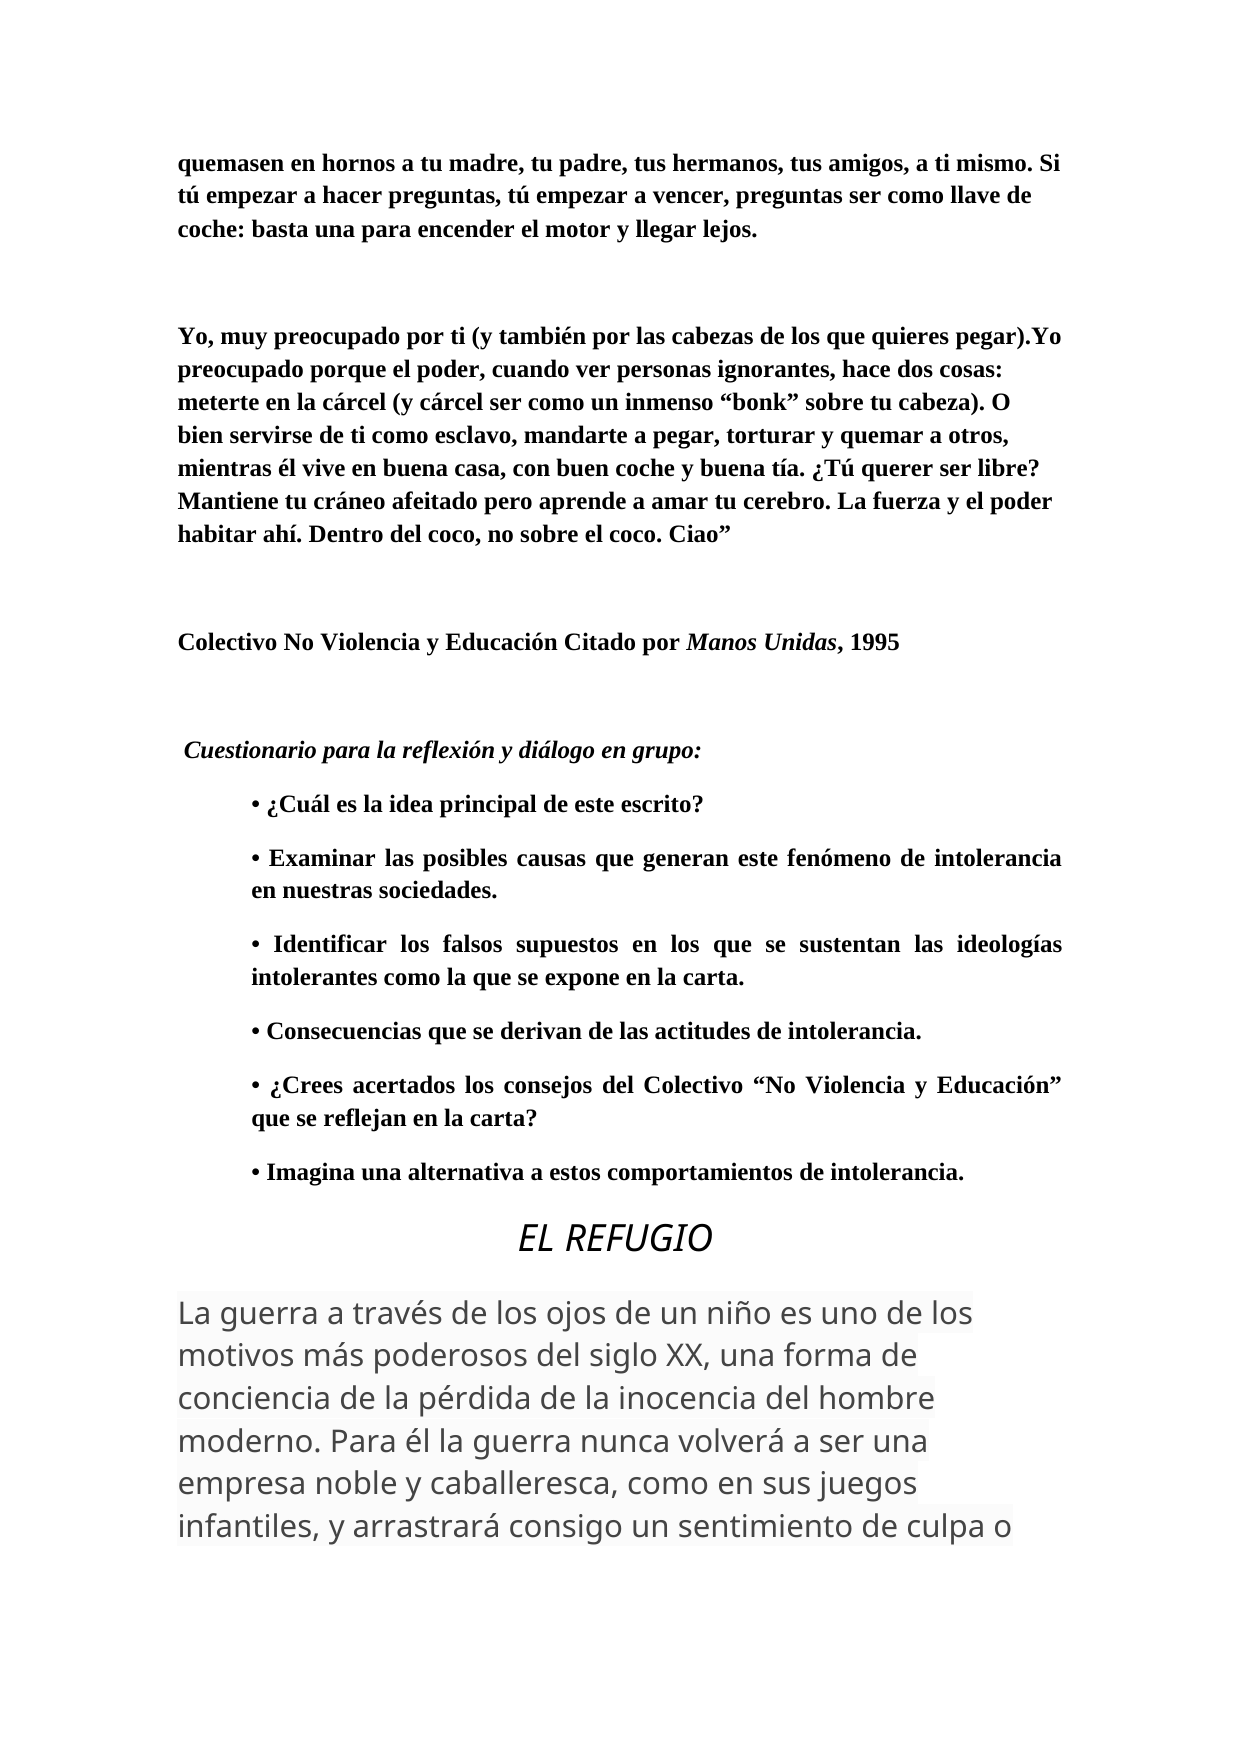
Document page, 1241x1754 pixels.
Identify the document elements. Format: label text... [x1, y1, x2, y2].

text • Identificar los falsos supuestos en los que se sustentan las ideologías intolerantes como la que se expone en la carta. [251, 929, 1063, 991]
text • ¿Cuál es la idea principal de este escrito? [251, 789, 1063, 817]
text Cuestionario para la reflexión y diálogo en grupo: [177, 735, 1063, 764]
text • ¿Crees acertados los consejos del Colectivo “No Violencia y Educación” que se reflejan en la carta? [251, 1070, 1063, 1132]
text • Imagina una alternativa a estos comportamientos de intolerancia. [251, 1157, 1063, 1186]
text • Consecuencias que se derivan de las actitudes de intolerancia. [251, 1016, 1063, 1045]
text Colectivo No Violencia y Educación Citado por Manos Unidas, 1995 [177, 627, 1063, 656]
text Yo, muy preocupado por ti (y también por las cabezas de los que quieres pegar).Yo preocupado porque el poder, cuando ver personas ignorantes, hace dos cosas: meterte en la cárcel (y cárcel ser como un inmenso “bonk” sobre tu cabeza). O bien servirse de ti como esclavo, mandarte a pegar, torturar y quemar a otros, mientras él vive en buena casa, con buen coche y buena tía. ¿Tú querer ser libre? Mantiene tu cráneo afeitado pero aprende a amar tu cerebro. La fuerza y el poder habitar ahí. Dentro del coco, no sobre el coco. Ciao” [177, 321, 1063, 548]
text EL REFUGIO [177, 1211, 1063, 1262]
text • Examinar las posibles causas que generan este fenómeno de intolerancia en nuestras sociedades. [251, 843, 1063, 904]
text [177, 148, 1063, 242]
